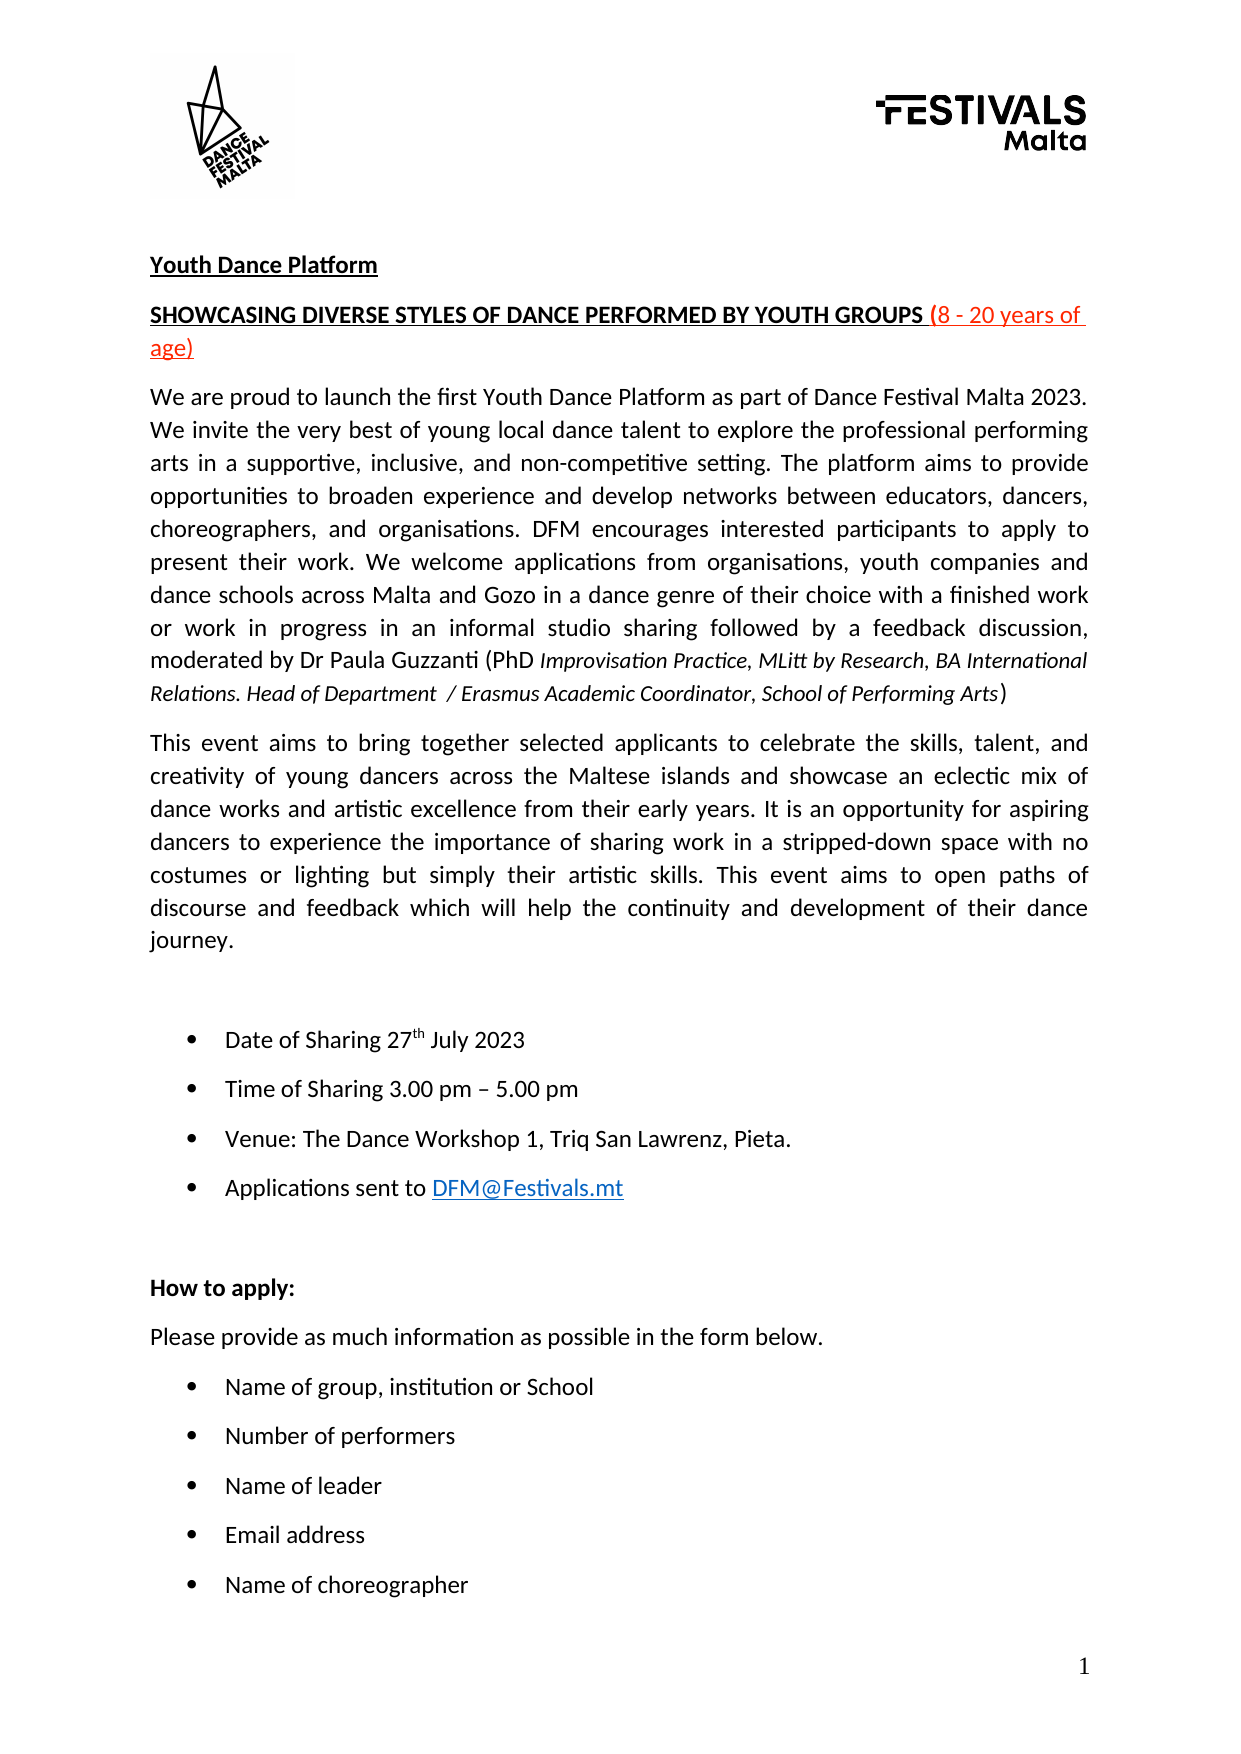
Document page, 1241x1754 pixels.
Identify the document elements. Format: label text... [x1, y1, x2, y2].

list Date of Sharing 27th July 2023 [187, 1024, 1090, 1054]
list Email address [187, 1519, 1090, 1550]
picture [876, 95, 1086, 151]
list Name of group, institution or School [187, 1371, 1090, 1401]
text We are proud to launch the first Youth Dance Platform as part of Dance Festival Malta 2023. We invite the very best of young local dance talent to explore the professional performing arts in a supportive, inclusive, and non-competitive setting. The platform aims to provide opportunities to broaden experience and develop networks between educators, dancers, choreographers, and organisations. DFM encourages interested participants to apply to present their work. We welcome applications from organisations, youth companies and dance schools across Malta and Gozo in a dance genre of their choice with a finished work or work in progress in an informal studio sharing followed by a feedback discussion, moderated by Dr Paula Guzzanti (PhD Improvisation Practice, MLitt by Research, BA International Relations. Head of Department / Erasmus Academic Coordinator, School of Performing Arts) [150, 381, 1090, 708]
text How to apply: [150, 1272, 1090, 1302]
list Number of performers [187, 1420, 1090, 1451]
list Venue: The Dance Workshop 1, Triq San Lawrenz, Pieta. [187, 1123, 1090, 1153]
list Name of leader [187, 1470, 1090, 1501]
text This event aims to bring together selected applicants to celebrate the skills, talent, and creativity of young dancers across the Maltese islands and showcase an eclectic mix of dance works and artistic excellence from their early years. It is an opportunity for aspiring dancers to experience the importance of sharing work in a stripped-down space with no costumes or lighting but simply their artistic skills. This event aims to open paths of discourse and feedback which will help the continuity and development of their dance journey. [150, 727, 1090, 955]
list Time of Sharing 3.00 pm – 5.00 pm [187, 1073, 1090, 1104]
picture [150, 53, 295, 199]
list Name of choreographer [187, 1569, 1090, 1600]
text Youth Dance Platform [150, 249, 1090, 280]
text SHOWCASING DIVERSE STYLES OF DANCE PERFORMED BY YOUTH GROUPS (8 - 20 years of age) [150, 299, 1090, 362]
text Please provide as much information as possible in the form below. [150, 1321, 1090, 1352]
list Applications sent to DFM@Festivals.mt [187, 1172, 1090, 1203]
